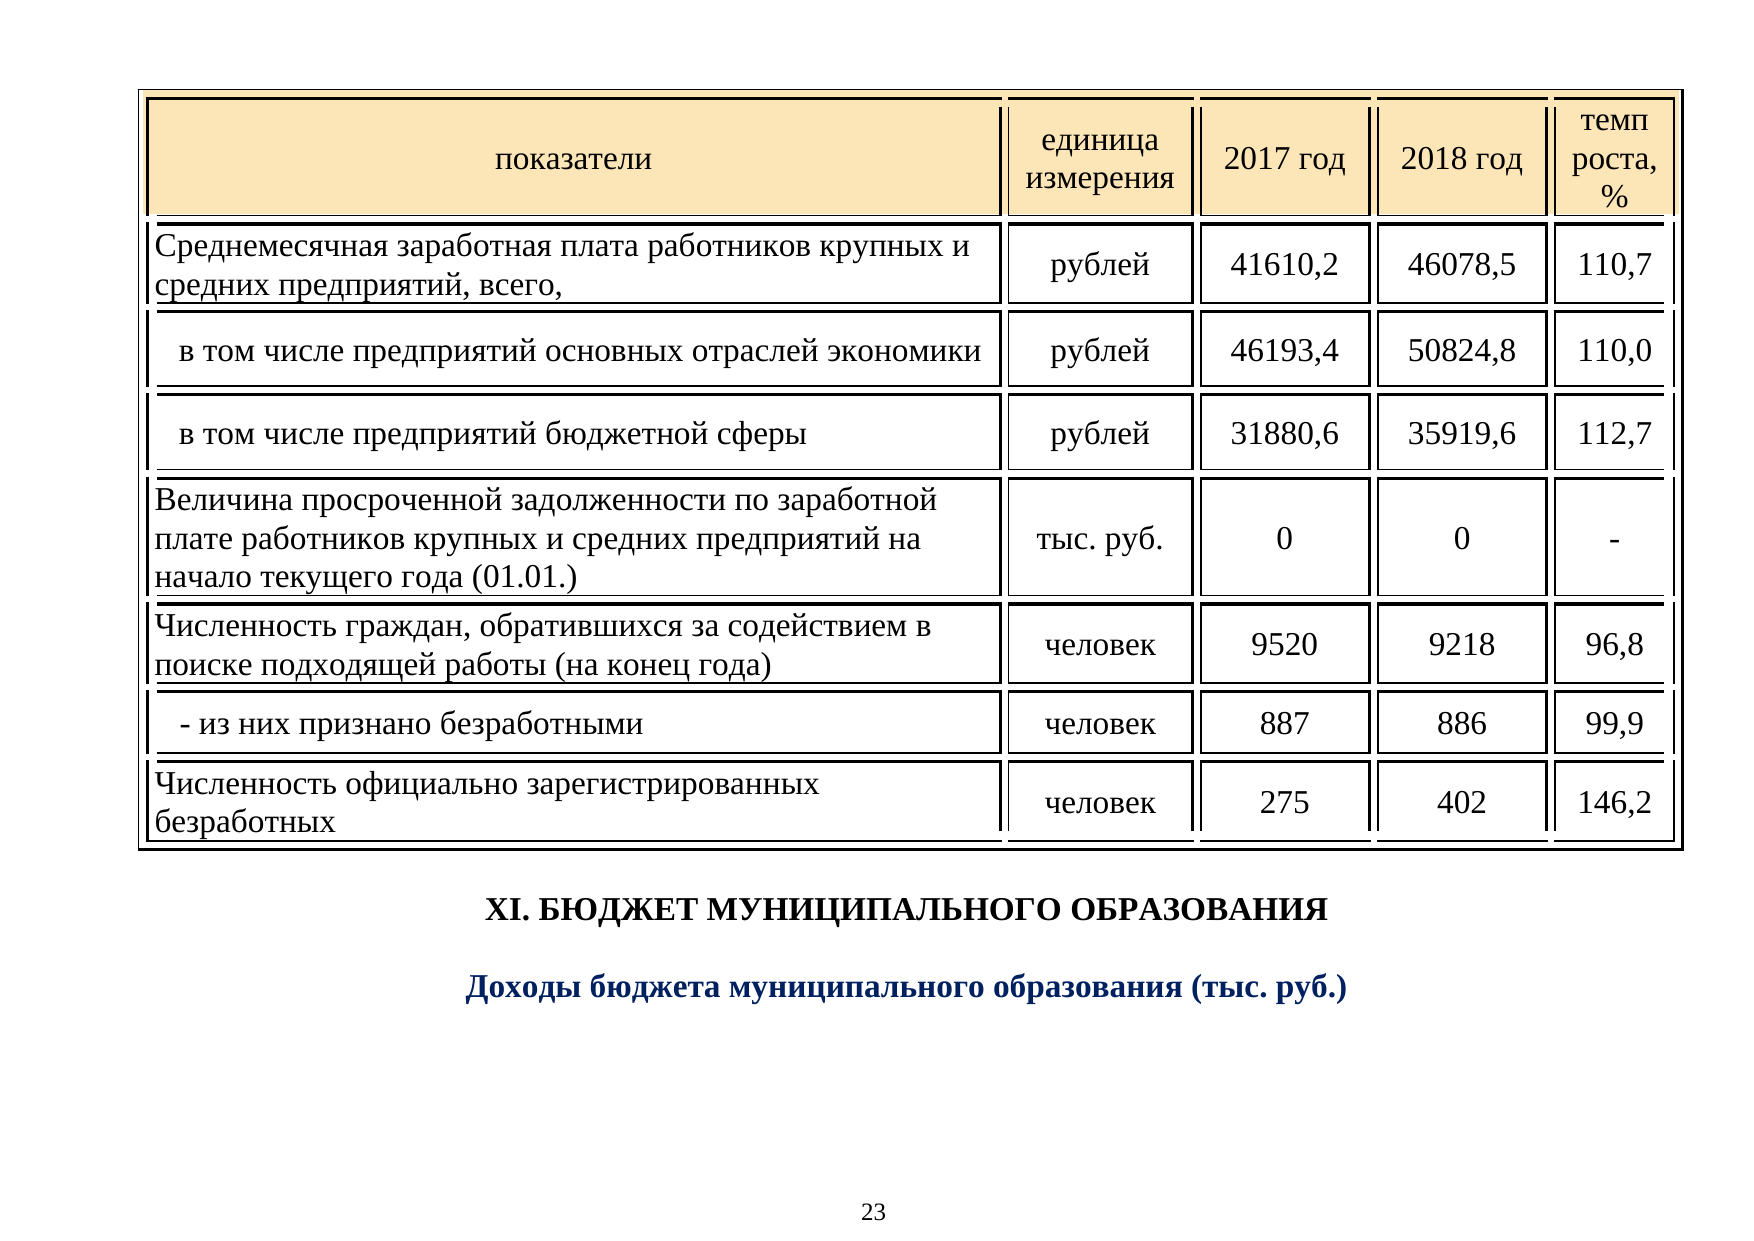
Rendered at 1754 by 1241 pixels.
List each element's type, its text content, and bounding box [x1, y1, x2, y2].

text Доходы бюджета муниципального образования (тыс. руб.) [118, 966, 1695, 1004]
table_cell Среднемесячная заработная плата работников крупных и средних предприятий, всего, [143, 215, 1004, 302]
table_cell Численность официально зарегистрированных безработных [143, 752, 1004, 840]
table_cell 275 [1196, 752, 1373, 840]
table_cell рублей [1004, 215, 1196, 302]
table_cell 887 [1196, 682, 1373, 752]
table_cell 9520 [1196, 595, 1373, 682]
table_cell 46078,5 [1373, 215, 1550, 302]
table_cell Величина просроченной задолженности по заработной плате работников крупных и средних предприятий на начало текущего года (01.01.) [143, 469, 1004, 594]
table_cell 41610,2 [1196, 215, 1373, 302]
table_cell в том числе предприятий основных отраслей экономики [143, 302, 1004, 385]
table_cell тыс. руб. [1004, 469, 1196, 594]
table_cell 0 [1373, 469, 1550, 594]
table_cell 31880,6 [1196, 385, 1373, 469]
table_cell рублей [1004, 302, 1196, 385]
table_cell человек [1004, 595, 1196, 682]
table_header 2017 год [1196, 90, 1373, 214]
table_cell рублей [1004, 385, 1196, 469]
table_cell 9218 [1373, 595, 1550, 682]
table_cell 886 [1373, 682, 1550, 752]
table_cell - из них признано безработными [143, 682, 1004, 752]
table_cell человек [1004, 752, 1196, 840]
table_cell - [1550, 469, 1679, 594]
table_header единица измерения [1004, 90, 1196, 214]
table_cell 99,9 [1550, 682, 1679, 752]
table_cell в том числе предприятий бюджетной сферы [143, 385, 1004, 469]
table_cell 146,2 [1550, 752, 1679, 840]
table_header показатели [143, 90, 1004, 214]
table_cell 0 [1196, 469, 1373, 594]
table_cell 96,8 [1550, 595, 1679, 682]
table_cell 46193,4 [1196, 302, 1373, 385]
table_cell 110,0 [1550, 302, 1679, 385]
table_cell человек [1004, 682, 1196, 752]
table_header темп роста, % [1550, 90, 1679, 214]
text XI. БЮДЖЕТ МУНИЦИПАЛЬНОГО ОБРАЗОВАНИЯ [118, 889, 1695, 927]
table_cell 50824,8 [1373, 302, 1550, 385]
table_cell 112,7 [1550, 385, 1679, 469]
table_cell 35919,6 [1373, 385, 1550, 469]
table_cell Численность граждан, обратившихся за содействием в поиске подходящей работы (на конец года) [143, 595, 1004, 682]
table_header 2018 год [1373, 90, 1550, 214]
table_cell 110,7 [1550, 215, 1679, 302]
table_cell 402 [1373, 752, 1550, 840]
